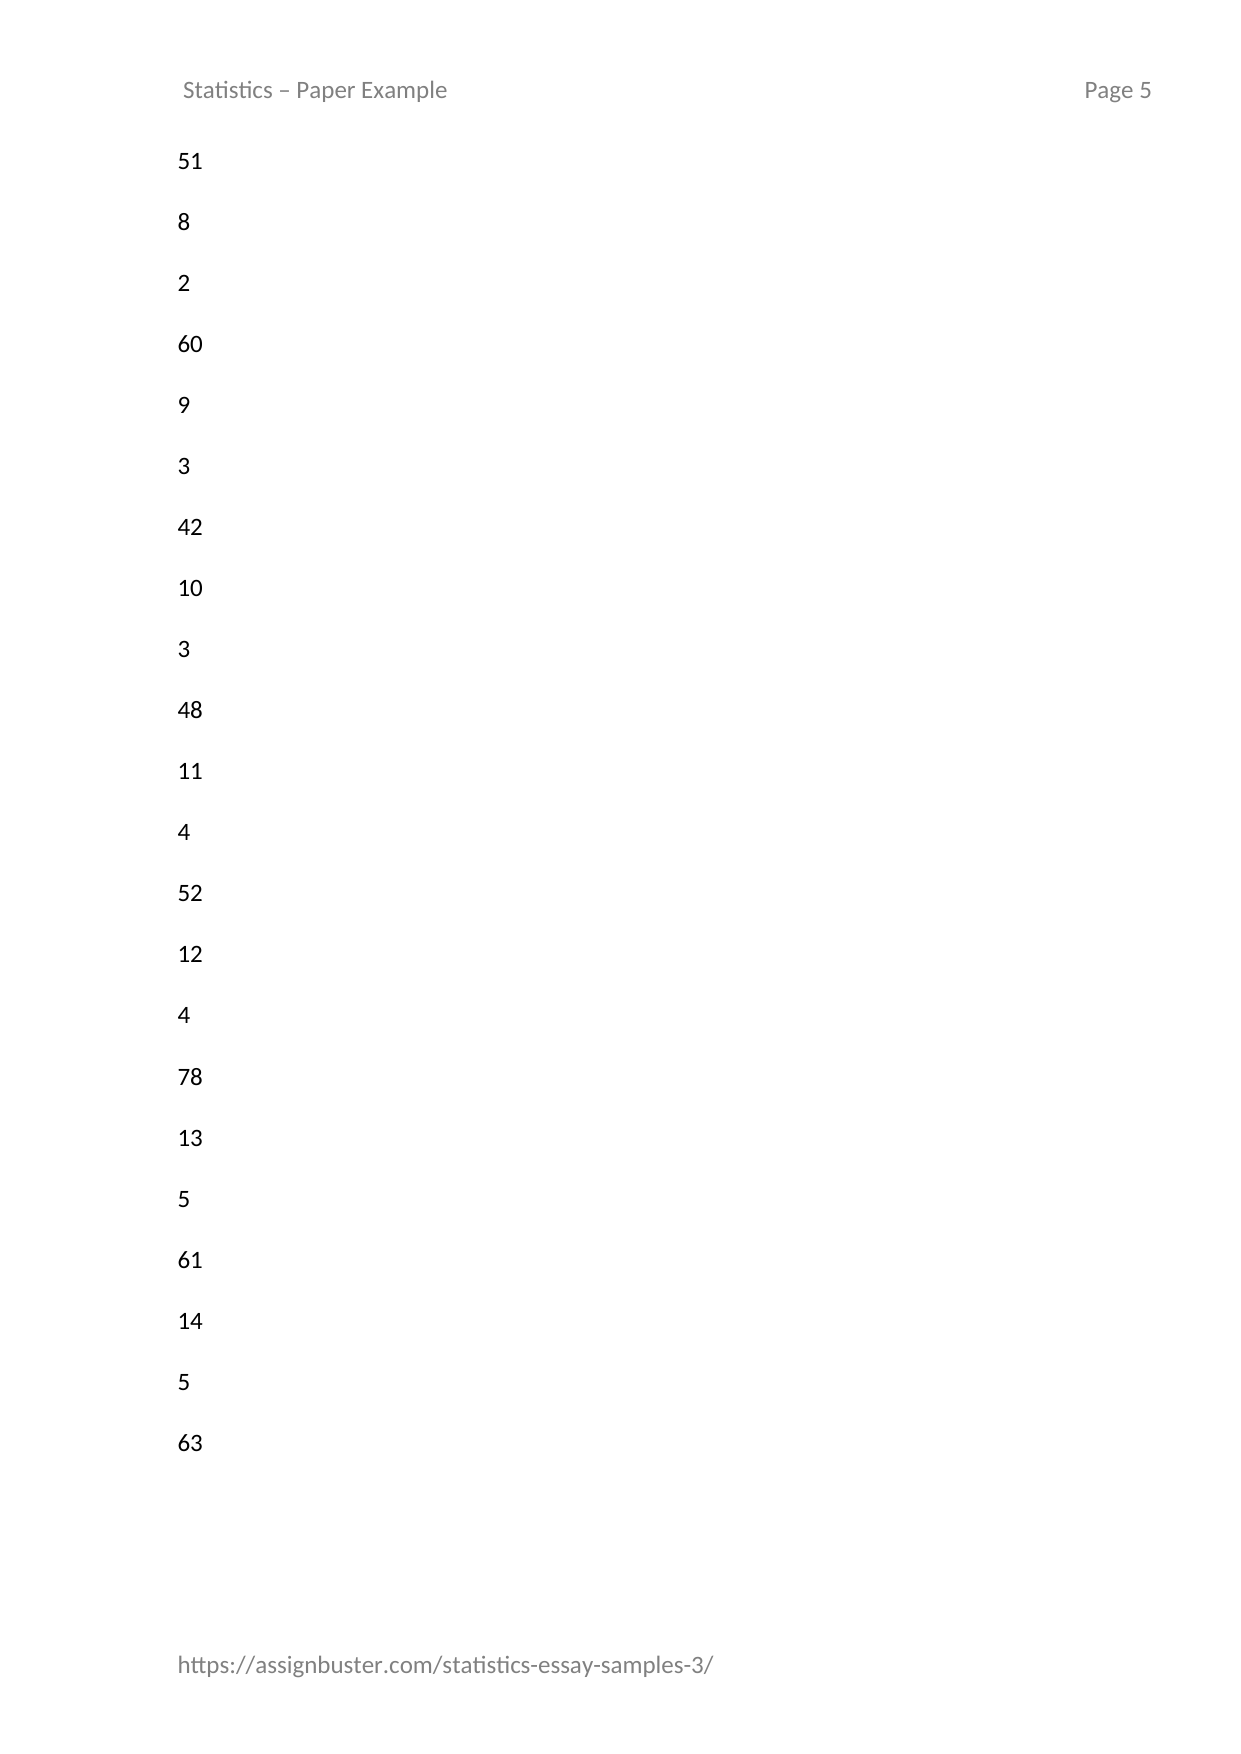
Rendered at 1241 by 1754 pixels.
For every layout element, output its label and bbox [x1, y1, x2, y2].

text [177, 145, 1152, 1457]
